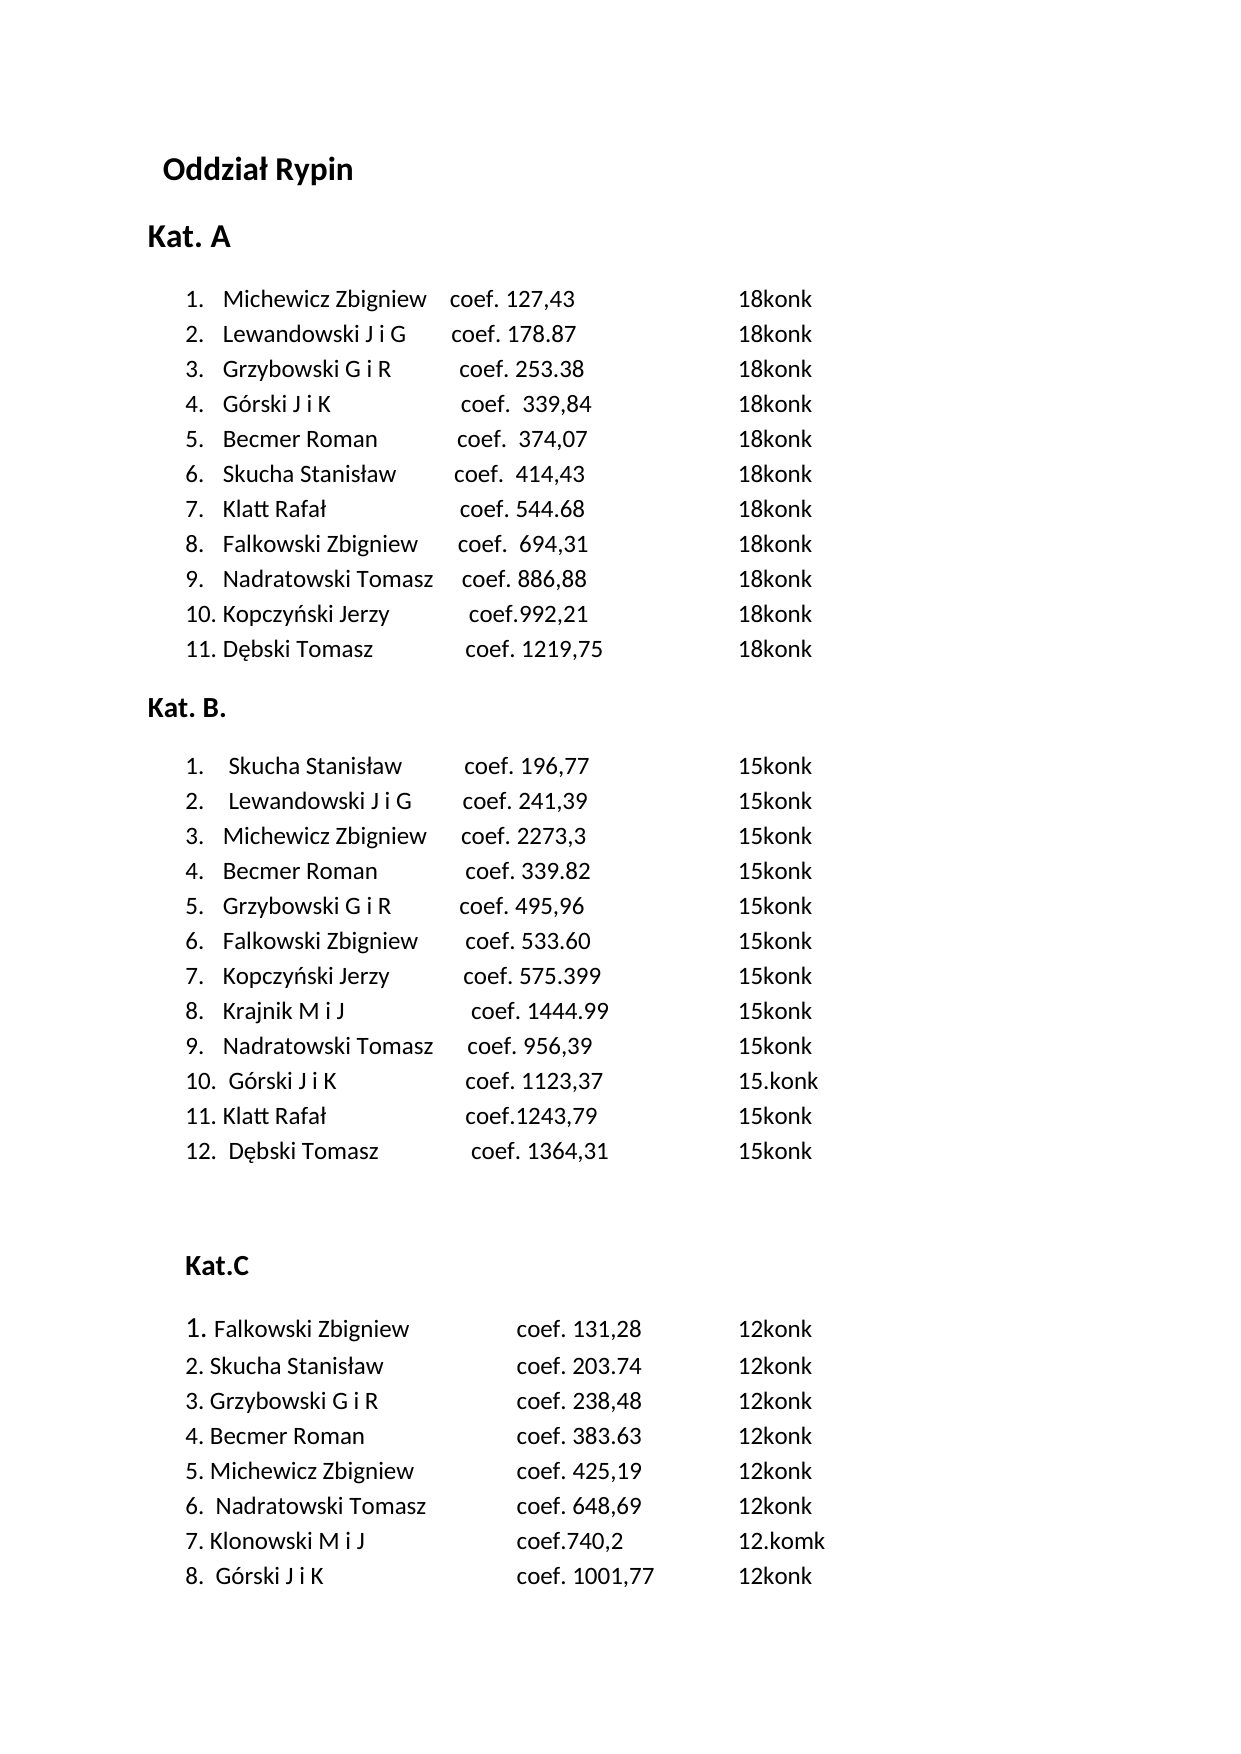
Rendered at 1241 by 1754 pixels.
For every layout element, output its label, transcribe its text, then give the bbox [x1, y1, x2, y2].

list Michewicz Zbigniew coef. 2273,3 15konk [185, 820, 1093, 851]
text 6. Nadratowski Tomasz coef. 648,69 12konk [185, 1490, 1093, 1520]
list Dębski Tomasz coef. 1364,31 15konk [185, 1135, 1093, 1166]
list Skucha Stanisław coef. 414,43 18konk [185, 458, 1093, 488]
list Klatt Rafał coef.1243,79 15konk [185, 1100, 1093, 1131]
list Kopczyński Jerzy coef.992,21 18konk [185, 598, 1093, 628]
list Falkowski Zbigniew coef. 694,31 18konk [185, 528, 1093, 558]
list Lewandowski J i G coef. 178.87 18konk [185, 318, 1093, 348]
list Nadratowski Tomasz coef. 886,88 18konk [185, 563, 1093, 593]
list Krajnik M i J coef. 1444.99 15konk [185, 995, 1093, 1026]
text Kat. B. [148, 689, 1093, 724]
text 5. Michewicz Zbigniew coef. 425,19 12konk [185, 1455, 1093, 1485]
list Nadratowski Tomasz coef. 956,39 15konk [185, 1030, 1093, 1061]
list Grzybowski G i R coef. 253.38 18konk [185, 353, 1093, 383]
list Lewandowski J i G coef. 241,39 15konk [185, 785, 1093, 816]
text Kat. A [148, 215, 1093, 256]
list Becmer Roman coef. 374,07 18konk [185, 423, 1093, 453]
text 2. Skucha Stanisław coef. 203.74 12konk [185, 1350, 1093, 1380]
list Michewicz Zbigniew coef. 127,43 18konk [185, 283, 1093, 313]
text Oddział Rypin [148, 148, 1093, 188]
text 7. Klonowski M i J coef.740,2 12.komk [185, 1525, 1093, 1555]
list Górski J i K coef. 1123,37 15.konk [185, 1065, 1093, 1096]
list Falkowski Zbigniew coef. 533.60 15konk [185, 925, 1093, 956]
text 1. Falkowski Zbigniew coef. 131,28 12konk [185, 1309, 1093, 1344]
list Becmer Roman coef. 339.82 15konk [185, 855, 1093, 886]
list Górski J i K coef. 339,84 18konk [185, 388, 1093, 418]
text Kat.C [185, 1247, 1093, 1283]
list Klatt Rafał coef. 544.68 18konk [185, 493, 1093, 523]
list Kopczyński Jerzy coef. 575.399 15konk [185, 960, 1093, 991]
text 4. Becmer Roman coef. 383.63 12konk [185, 1420, 1093, 1450]
list Dębski Tomasz coef. 1219,75 18konk [185, 633, 1093, 663]
text 8. Górski J i K coef. 1001,77 12konk [185, 1560, 1093, 1590]
text 3. Grzybowski G i R coef. 238,48 12konk [185, 1385, 1093, 1415]
list Grzybowski G i R coef. 495,96 15konk [185, 890, 1093, 921]
list Skucha Stanisław coef. 196,77 15konk [185, 750, 1093, 781]
